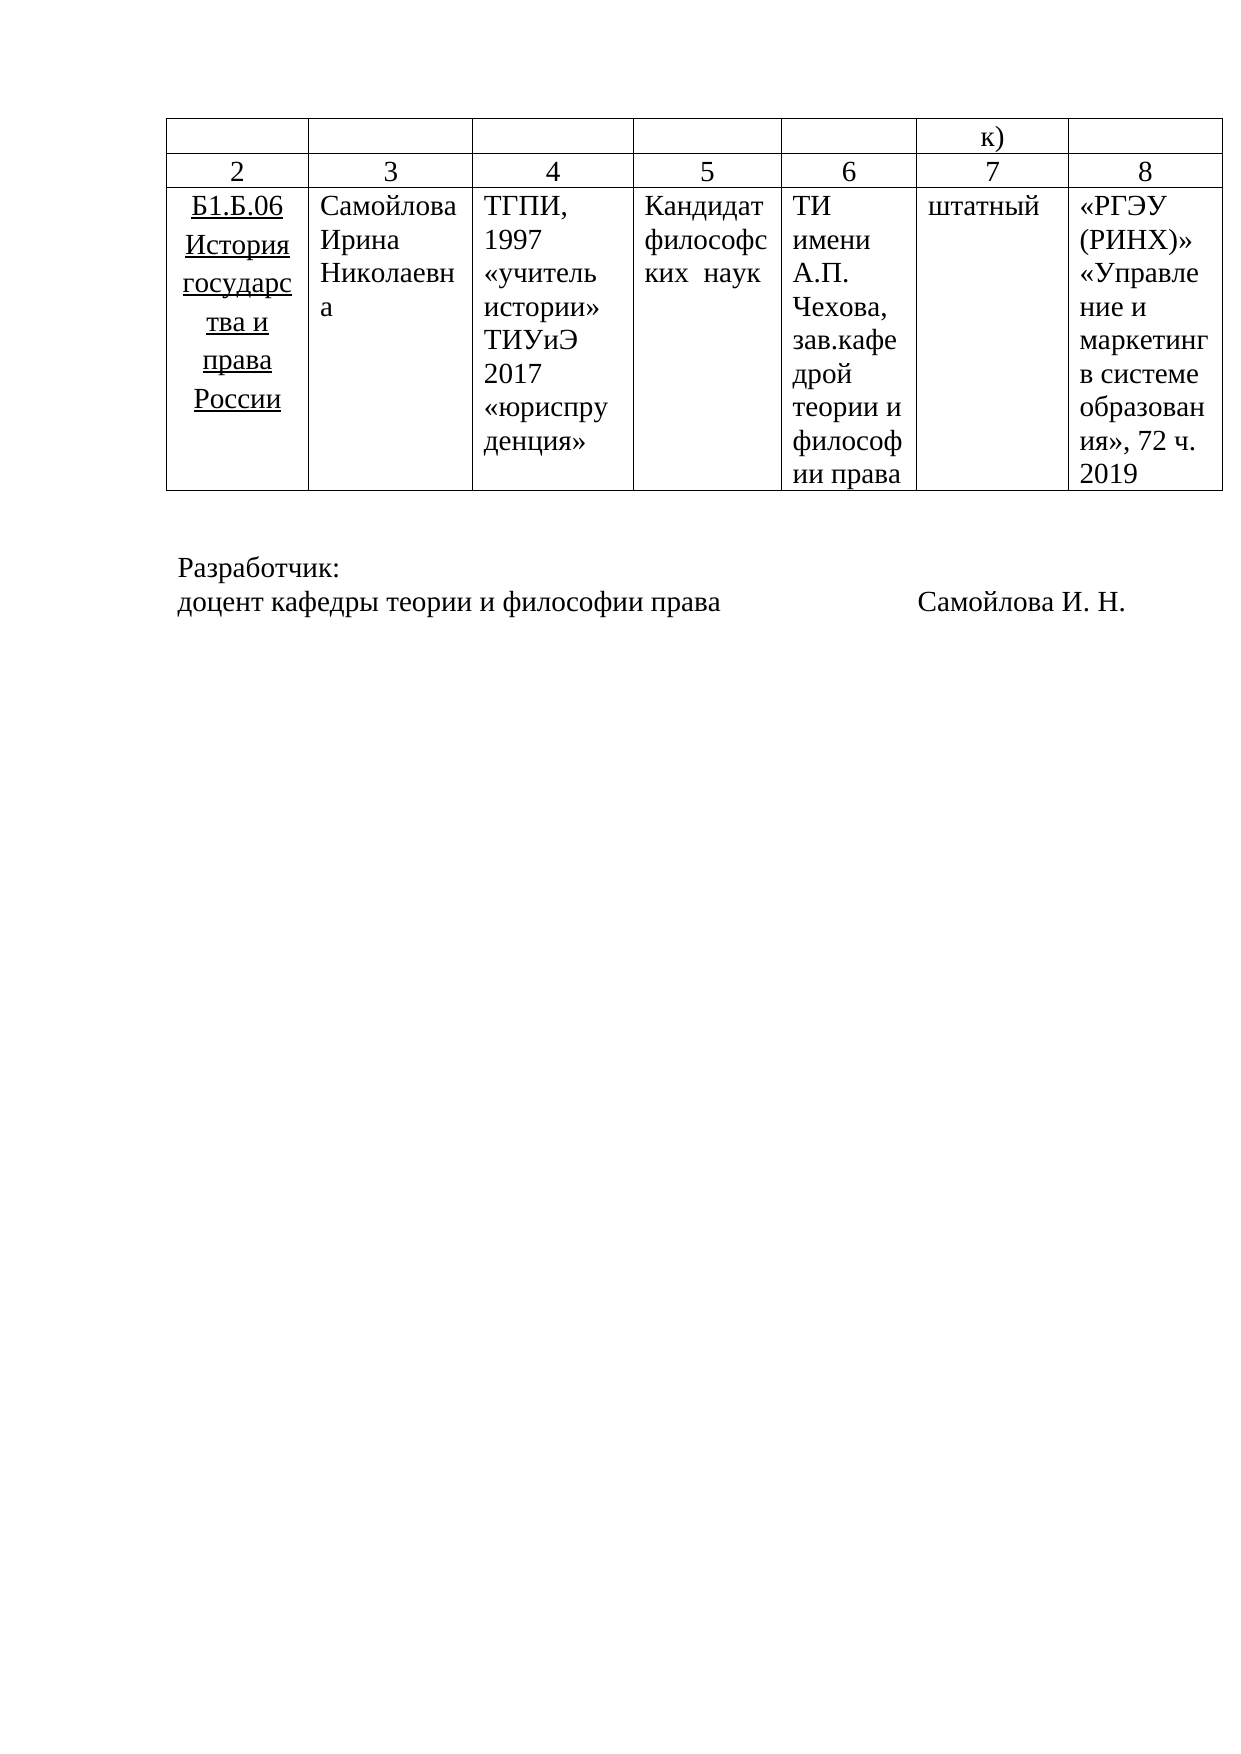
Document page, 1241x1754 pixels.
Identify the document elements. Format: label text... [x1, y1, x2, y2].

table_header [167, 119, 308, 153]
table_cell ТГПИ, 1997 «учитель истории» ТИУиЭ 2017 «юриспруденция» [473, 188, 633, 490]
table_cell 7 [917, 154, 1068, 187]
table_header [309, 119, 472, 153]
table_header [473, 119, 633, 153]
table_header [634, 119, 781, 153]
table_cell Б1.Б.06 История государства и права России [167, 188, 308, 490]
table_cell Кандидат философских наук [634, 188, 781, 490]
table_cell ТИ имени А.П. Чехова, зав.кафедрой теории и философии права [782, 188, 916, 490]
table_cell 8 [1069, 154, 1222, 187]
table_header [917, 119, 1068, 153]
table_cell 2 [167, 154, 308, 187]
table_cell Самойлова Ирина Николаевна [309, 188, 472, 490]
text Разработчик: [177, 551, 1152, 584]
text доцент кафедры теории и философии права Самойлова И. Н. [177, 584, 1152, 618]
table_cell 5 [634, 154, 781, 187]
table_cell 6 [782, 154, 916, 187]
table_cell «РГЭУ (РИНХ)» «Управление и маркетинг в системе образования», 72 ч. 2019 [1069, 188, 1222, 490]
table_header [1069, 119, 1222, 153]
table_cell штатный [917, 188, 1068, 490]
table_cell 4 [473, 154, 633, 187]
table_cell 3 [309, 154, 472, 187]
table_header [782, 119, 916, 153]
